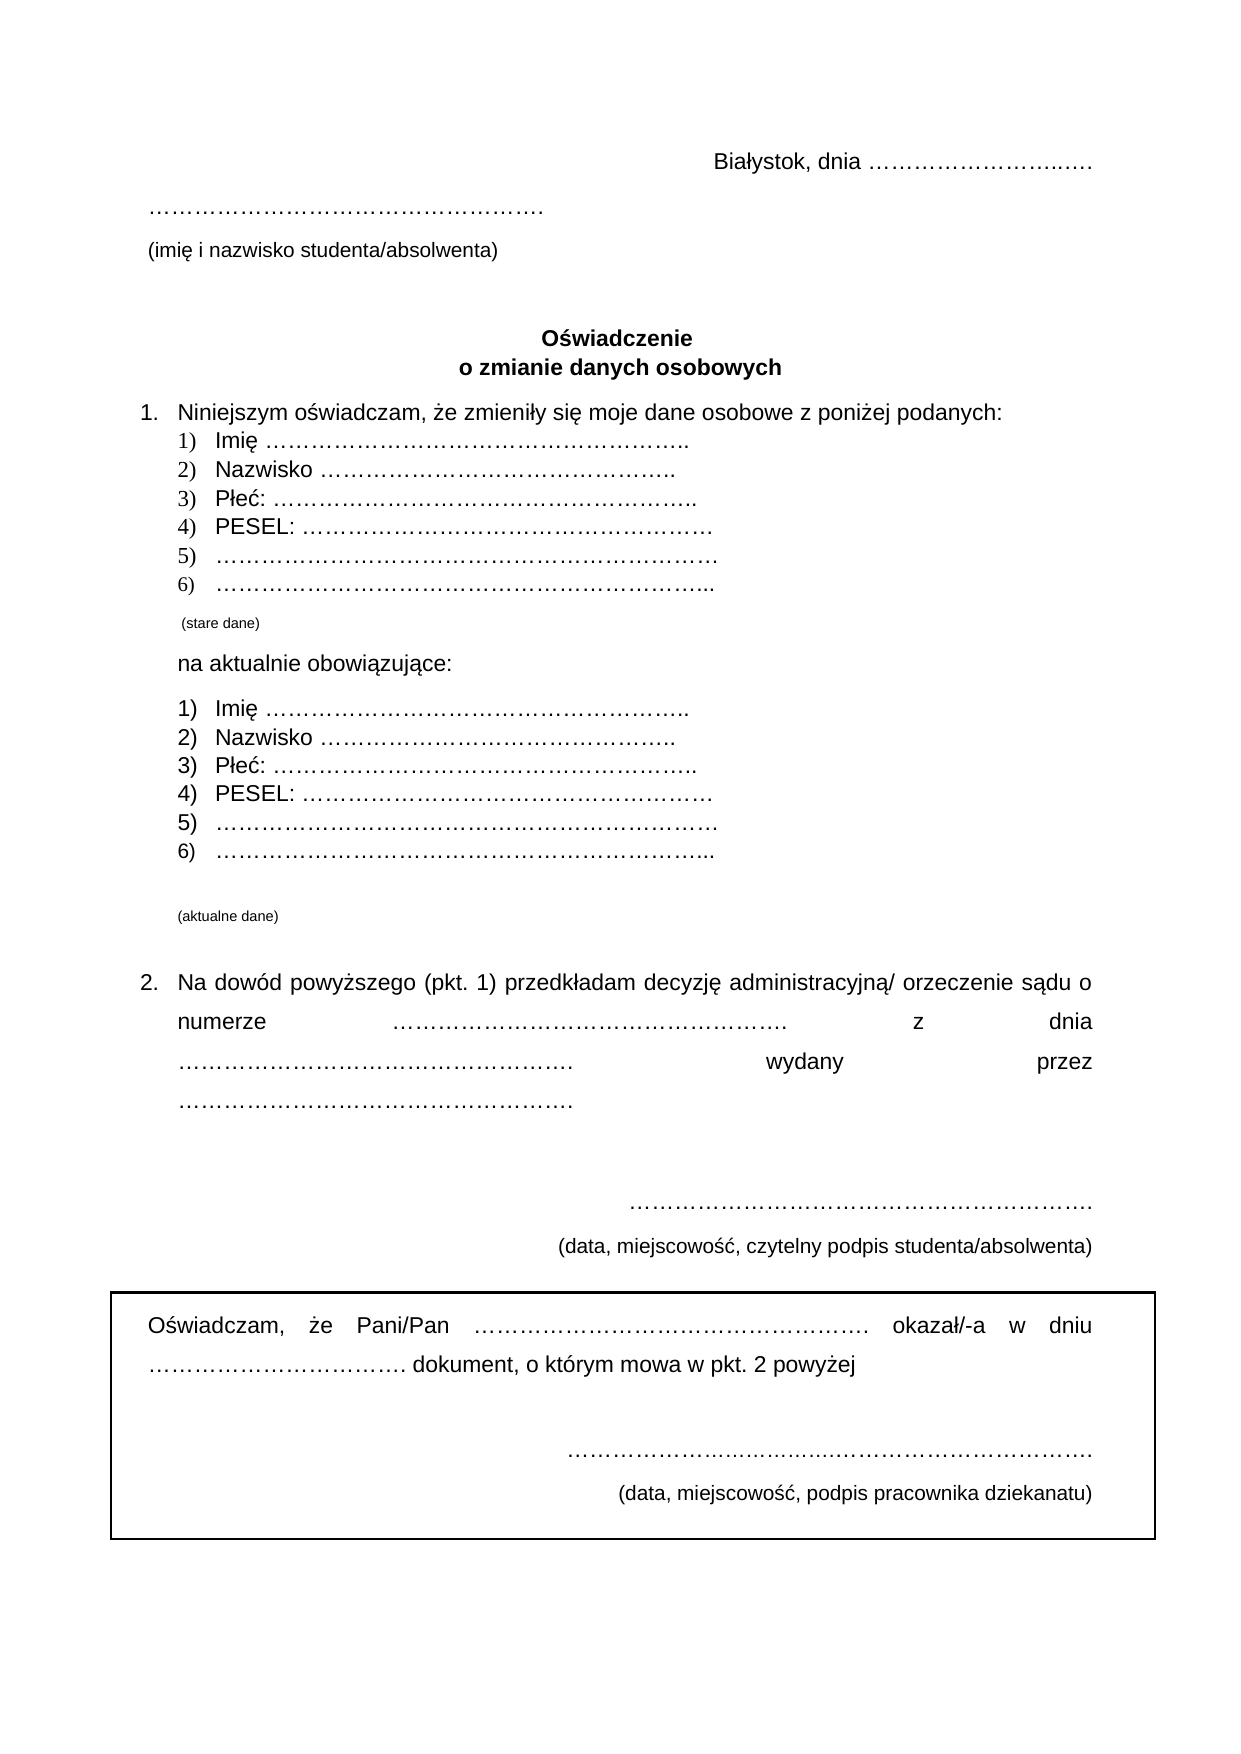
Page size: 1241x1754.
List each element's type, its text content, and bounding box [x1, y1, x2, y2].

text ……………………………………………………. [148, 1188, 1093, 1215]
list Nazwisko ……………………………………….. [177, 456, 1093, 482]
text (data, miejscowość, czytelny podpis studenta/absolwenta) [148, 1233, 1093, 1257]
list PESEL: ……………………………………………… [177, 513, 1093, 539]
text ……………………………………………. [148, 193, 1093, 219]
text (data, miejscowość, podpis pracownika dziekanatu) [148, 1481, 1093, 1505]
list ………………………………………………………... [177, 570, 1093, 596]
list ………………………………………………………... [177, 837, 1093, 863]
text na aktualnie obowiązujące: [177, 650, 1093, 676]
list Płeć: ……………………………………………….. [177, 752, 1093, 778]
list Na dowód powyższego (pkt. 1) przedkładam decyzję administracyjną/ orzeczenie sądu o numerze ……………………………………………. z dnia ……………………………………………. wydany przez ……………………………………………. [140, 969, 1093, 1113]
list ………………………………………………………… [177, 809, 1093, 835]
list Nazwisko ……………………………………….. [177, 723, 1093, 750]
list Płeć: ……………………………………………….. [177, 484, 1093, 511]
text (aktualne dane) [177, 908, 1093, 925]
list ………………………………………………………… [177, 542, 1093, 568]
list Imię ……………………………………………….. [177, 695, 1093, 721]
text ……………………………….……………………………. [148, 1436, 1093, 1462]
text Białystok, dnia ……………………..…. [148, 148, 1093, 174]
text (stare dane) [177, 615, 1093, 632]
text (imię i nazwisko studenta/absolwenta) [148, 238, 1093, 262]
text Oświadczenie o zmianie danych osobowych [148, 325, 1093, 380]
text Oświadczam, że Pani/Pan ……………………………………………. okazał/-a w dniu ……………………………. dokument, o którym mowa w pkt. 2 powyżej [148, 1312, 1093, 1378]
list Niniejszym oświadczam, że zmieniły się moje dane osobowe z poniżej podanych: [140, 399, 1093, 425]
list Imię ……………………………………………….. [177, 427, 1093, 454]
list PESEL: ……………………………………………… [177, 780, 1093, 807]
